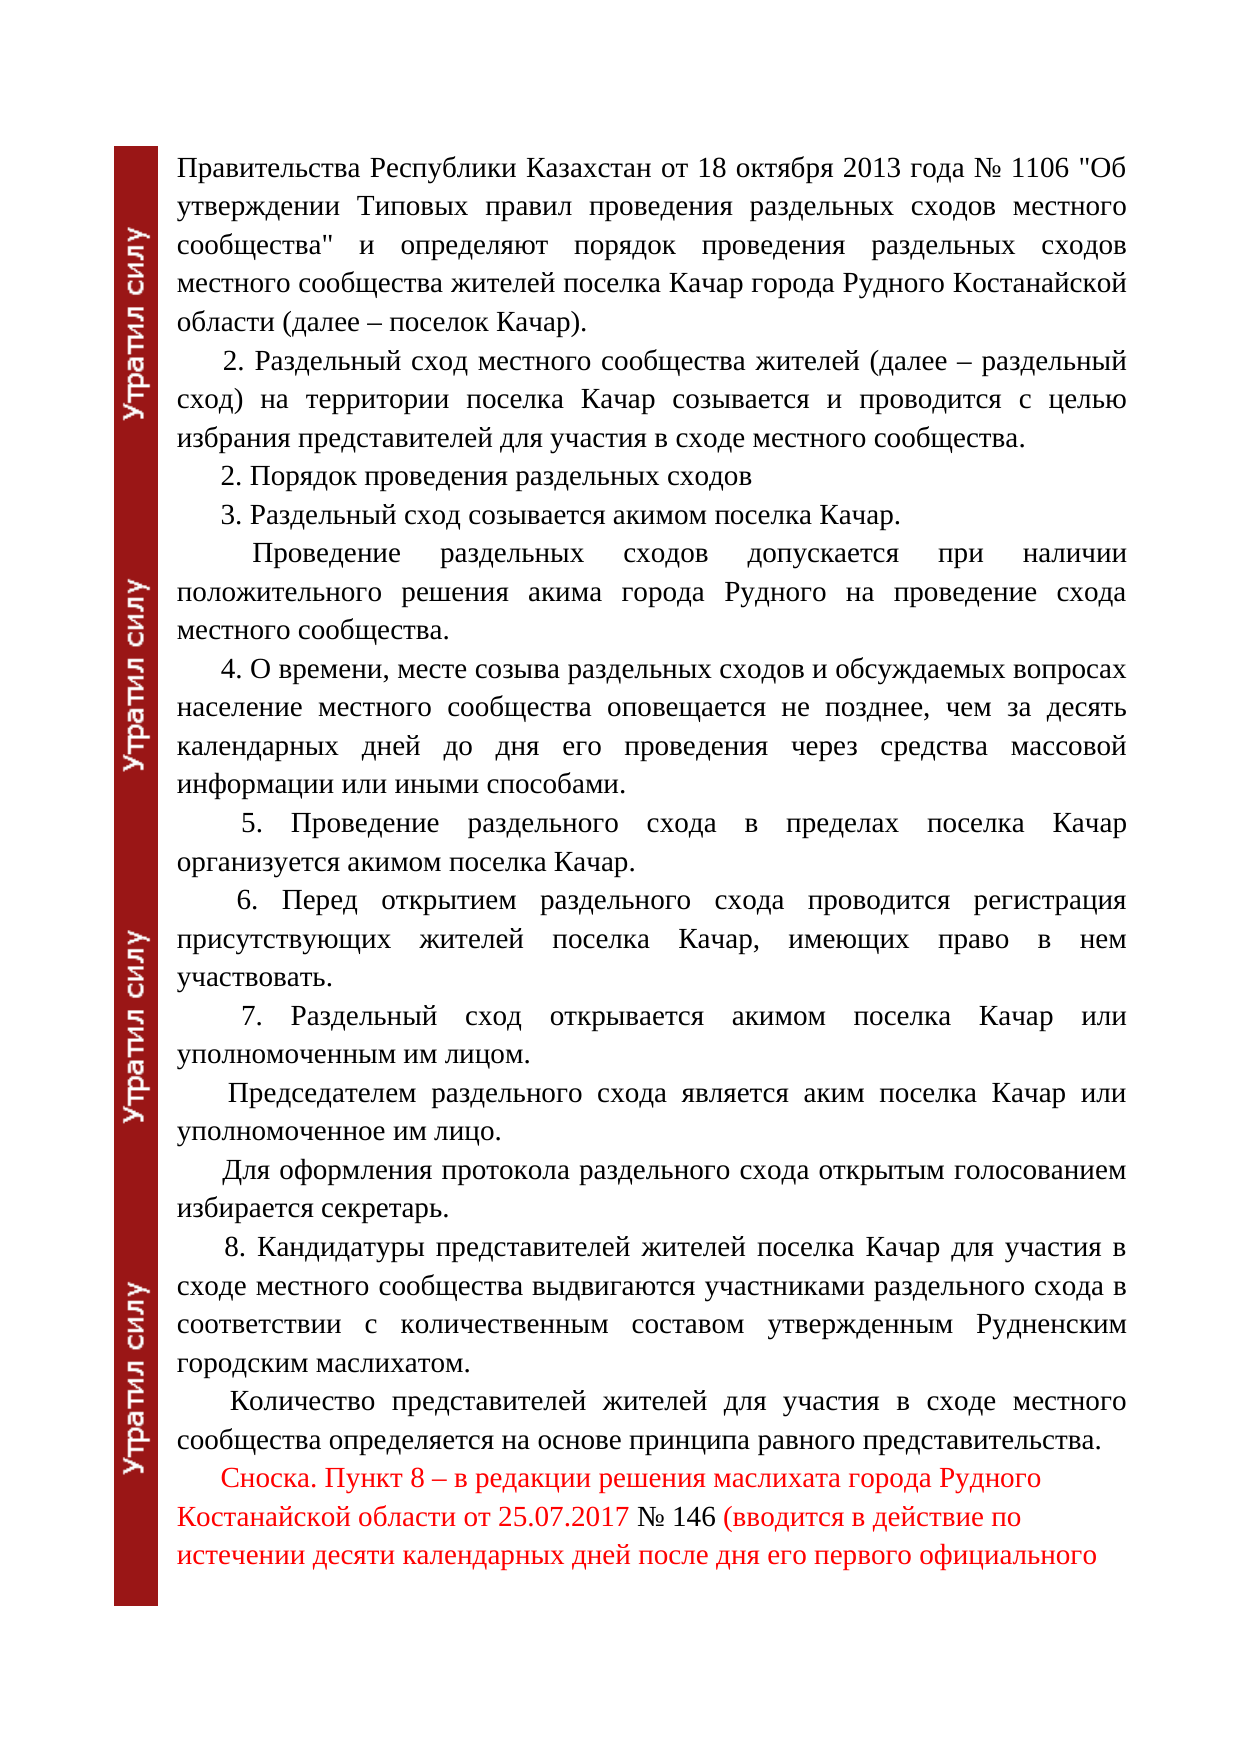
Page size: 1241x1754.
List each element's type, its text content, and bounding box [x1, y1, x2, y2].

picture [114, 338, 158, 343]
text 2. Порядок проведения раздельных сходов [112, 458, 1128, 492]
text 4. О времени, месте созыва раздельных сходов и обсуждаемых вопросах население местного сообщества оповещается не позднее, чем за десять календарных дней до дня его проведения через средства массовой информации или иными способами. [112, 651, 1128, 800]
text Председателем раздельного схода является аким поселка Качар или уполномоченное им лицо. [112, 1075, 1128, 1147]
picture [114, 146, 158, 150]
picture [114, 1571, 158, 1606]
picture [114, 1224, 158, 1229]
text Количество представителей жителей для участия в сходе местного сообщества определяется на основе принципа равного представительства. [112, 1383, 1128, 1455]
picture [114, 530, 158, 535]
text 5. Проведение раздельного схода в пределах поселка Качар организуется акимом поселка Качар. [112, 805, 1128, 877]
text Проведение раздельных сходов допускается при наличии положительного решения акима города Рудного на проведение схода местного сообщества. [112, 535, 1128, 646]
picture [114, 1378, 158, 1383]
text 6. Перед открытием раздельного схода проводится регистрация присутствующих жителей поселка Качар, имеющих право в нем участвовать. [112, 882, 1128, 993]
picture [114, 453, 158, 458]
picture [114, 993, 158, 998]
picture [114, 877, 158, 882]
text 2. Раздельный сход местного сообщества жителей (далее – раздельный сход) на территории поселка Качар созывается и проводится с целью избрания представителей для участия в сходе местного сообщества. [112, 343, 1128, 453]
picture [114, 800, 158, 805]
text 7. Раздельный сход открывается акимом поселка Качар или уполномоченным им лицом. [112, 998, 1128, 1070]
text 3. Раздельный сход созывается акимом поселка Качар. [112, 497, 1128, 530]
picture [114, 1455, 158, 1460]
text 8. Кандидатуры представителей жителей поселка Качар для участия в сходе местного сообщества выдвигаются участниками раздельного схода в соответствии с количественным составом утвержденным Рудненским городским маслихатом. [112, 1229, 1128, 1378]
picture [114, 492, 158, 497]
picture [114, 646, 158, 651]
text Для оформления протокола раздельного схода открытым голосованием избирается секретарь. [112, 1152, 1128, 1224]
picture [114, 1070, 158, 1075]
picture [114, 1147, 158, 1152]
